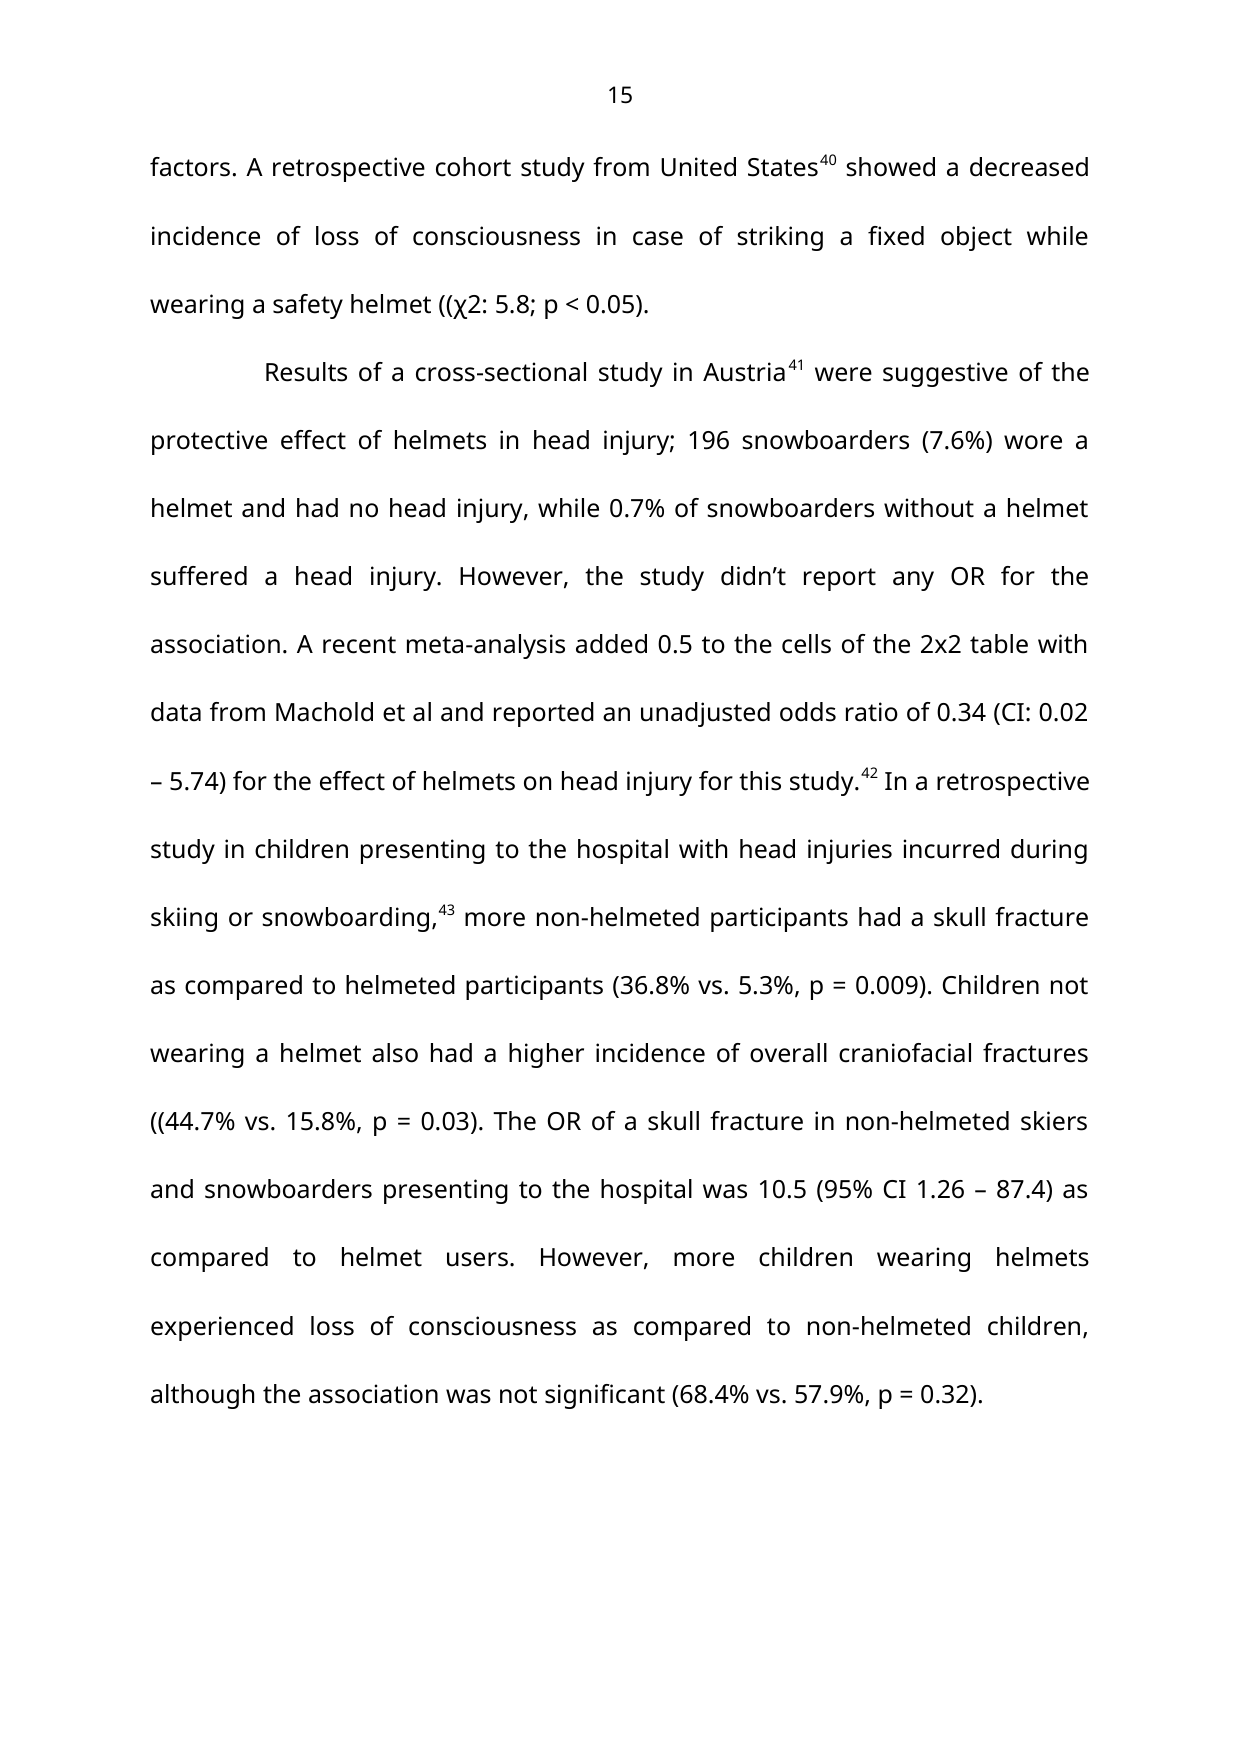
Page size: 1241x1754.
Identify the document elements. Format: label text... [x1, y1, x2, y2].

text Results of a cross-sectional study in Austria41 were suggestive of the protective effect of helmets in head injury; 196 snowboarders (7.6%) wore a helmet and had no head injury, while 0.7% of snowboarders without a helmet suffered a head injury. However, the study didn’t report any OR for the association. A recent meta-analysis added 0.5 to the cells of the 2x2 table with data from Machold et al and reported an unadjusted odds ratio of 0.34 (CI: 0.02 – 5.74) for the effect of helmets on head injury for this study.42 In a retrospective study in children presenting to the hospital with head injuries incurred during skiing or snowboarding,43 more non-helmeted participants had a skull fracture as compared to helmeted participants (36.8% vs. 5.3%, p = 0.009). Children not wearing a helmet also had a higher incidence of overall craniofacial fractures ((44.7% vs. 15.8%, p = 0.03). The OR of a skull fracture in non-helmeted skiers and snowboarders presenting to the hospital was 10.5 (95% CI 1.26 – 87.4) as compared to helmet users. However, more children wearing helmets experienced loss of consciousness as compared to non-helmeted children, although the association was not significant (68.4% vs. 57.9%, p = 0.32). [150, 354, 1090, 1410]
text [150, 150, 1090, 320]
